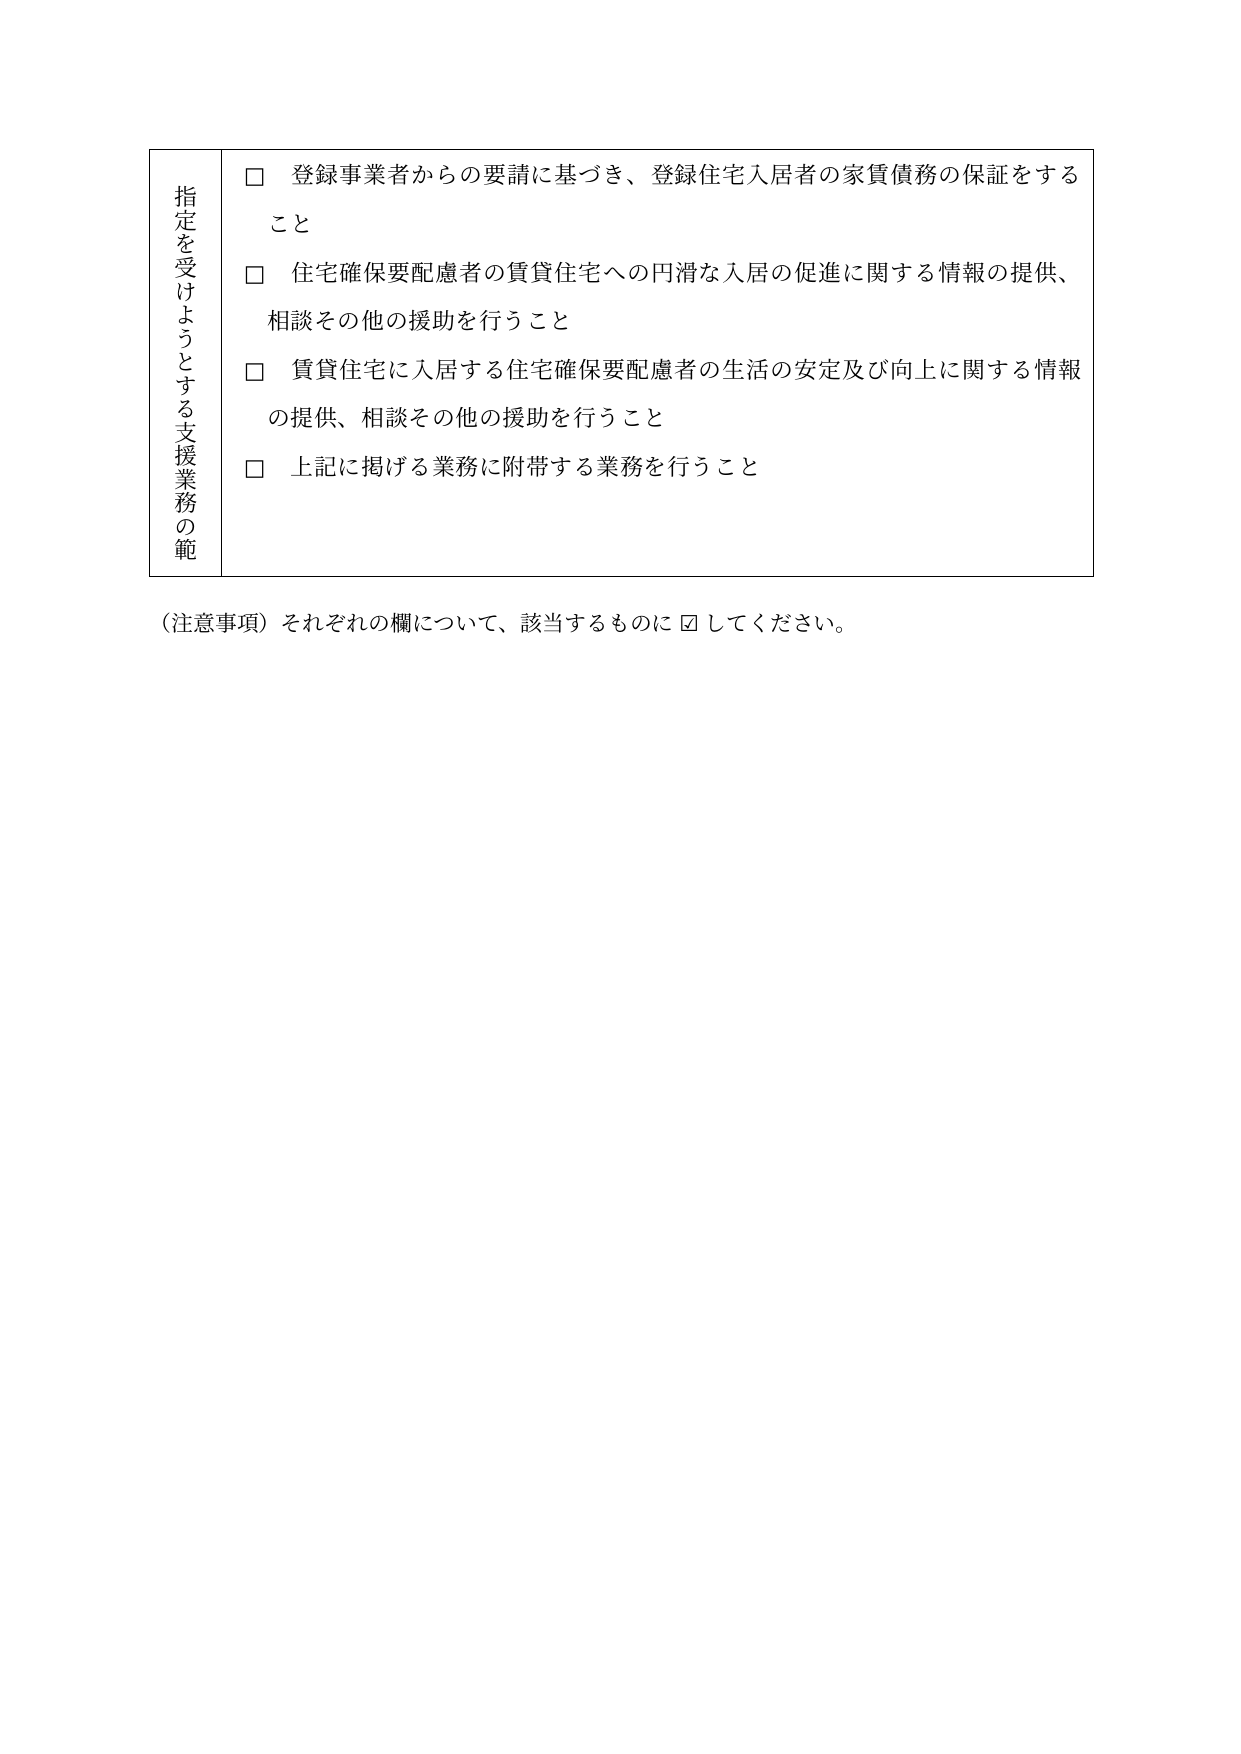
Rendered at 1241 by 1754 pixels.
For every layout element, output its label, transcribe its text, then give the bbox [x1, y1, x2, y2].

table_cell 指定を受けようとする支援業務の範囲 [150, 150, 221, 576]
text （注意事項）それぞれの欄について、該当するものに ☑ してください。 [149, 607, 1091, 638]
table_cell □ 登録事業者からの要請に基づき、登録住宅入居者の家賃債務の保証をすること □ 住宅確保要配慮者の賃貸住宅への円滑な入居の促進に関する情報の提供、相談その他の援助を行うこと □ 賃貸住宅に入居する住宅確保要配慮者の生活の安定及び向上に関する情報の提供、相談その他の援助を行うこと □ 上記に掲げる業務に附帯する業務を行うこと [222, 150, 1093, 576]
